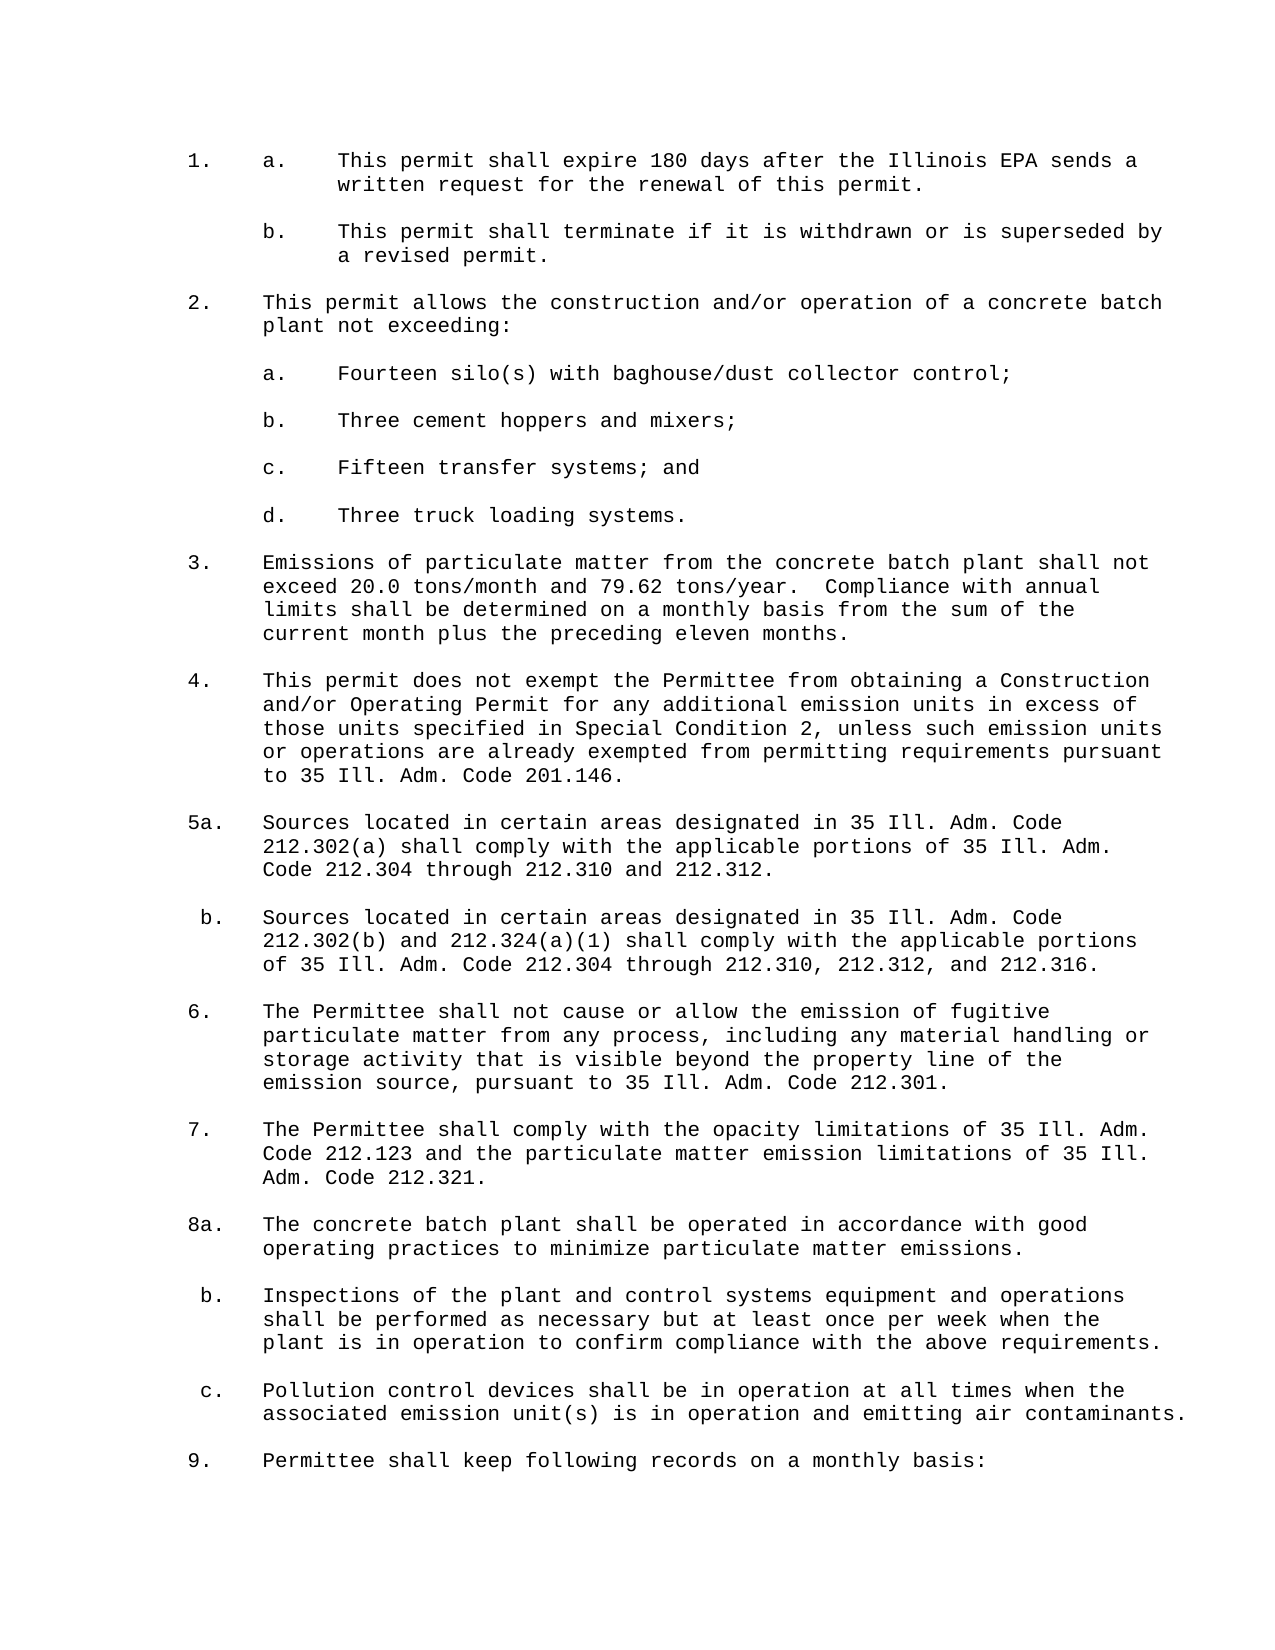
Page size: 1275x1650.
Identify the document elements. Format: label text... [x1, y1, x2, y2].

text c. Fifteen transfer systems; and [262, 457, 1162, 481]
text b. Three cement hoppers and mixers; [262, 410, 1162, 434]
text d. Three truck loading systems. [262, 505, 1162, 528]
text 7. The Permittee shall comply with the opacity limitations of 35 Adm. Code 212.123 and the particulate matter emission limitations of 35 Adm. Code 212.321. [187, 1119, 1162, 1190]
text 2. This permit allows the construction and/or operation of a concrete batch plant not exceeding: [187, 292, 1162, 339]
text 5a. Sources located in certain areas designated in 35 Adm. Code 212.302(a) shall comply with the applicable portions of 35 Adm. Code 212.304 through 212.310 and 212.312. [187, 812, 1162, 883]
text c. Pollution control devices shall be in operation at all times when the associated emission unit(s) is in operation and emitting air contaminants. [187, 1379, 1200, 1427]
text 6. The Permittee shall not cause or allow the emission of fugitive particulate matter from any process, including any material handling or storage activity that is visible beyond the property line of the emission source, pursuant to 35 Ill. Adm. Code 212.301. [187, 1001, 1162, 1096]
text a. Fourteen silo(s) with baghouse/dust collector control; [262, 363, 1162, 386]
text 3. Emissions of particulate matter from the concrete batch plant shall not exceed 20.0 tons/month and 79.62 tons/year. Compliance with annual limits shall be determined on a monthly basis from the sum of the current month plus the preceding eleven months. [187, 552, 1162, 647]
text b. Inspections of the plant and control systems equipment and operations shall be performed as necessary but at least once per week when the plant is in operation to confirm compliance with the above requirements. [187, 1285, 1162, 1356]
text 8a. The concrete batch plant shall be operated in accordance with good operating practices to minimize particulate matter emissions. [187, 1214, 1162, 1261]
text 4. This permit does not exempt the Permittee from obtaining a Construction and/or Operating Permit for any additional emission units in excess of those units specified in Special Condition 2, unless such emission units or operations are already exempted from permitting requirements pursuant to 35 Ill. Adm. Code 201.146. [187, 670, 1162, 788]
text b. Sources located in certain areas designated in 35 Adm. Code 212.302(b) and 212.324(a)(1) shall comply with the applicable portions of 35 Adm. Code 212.304 through 212.310, 212.312, and 212.316. [187, 907, 1162, 978]
text b. This permit shall terminate if it is withdrawn or is superseded by a revised permit. [262, 221, 1162, 268]
text 1. a. This permit shall expire 180 days after the Illinois EPA sends a written request for the renewal of this permit. [187, 150, 1162, 197]
text 9. Permittee shall keep following records on a monthly basis: [187, 1451, 1162, 1474]
